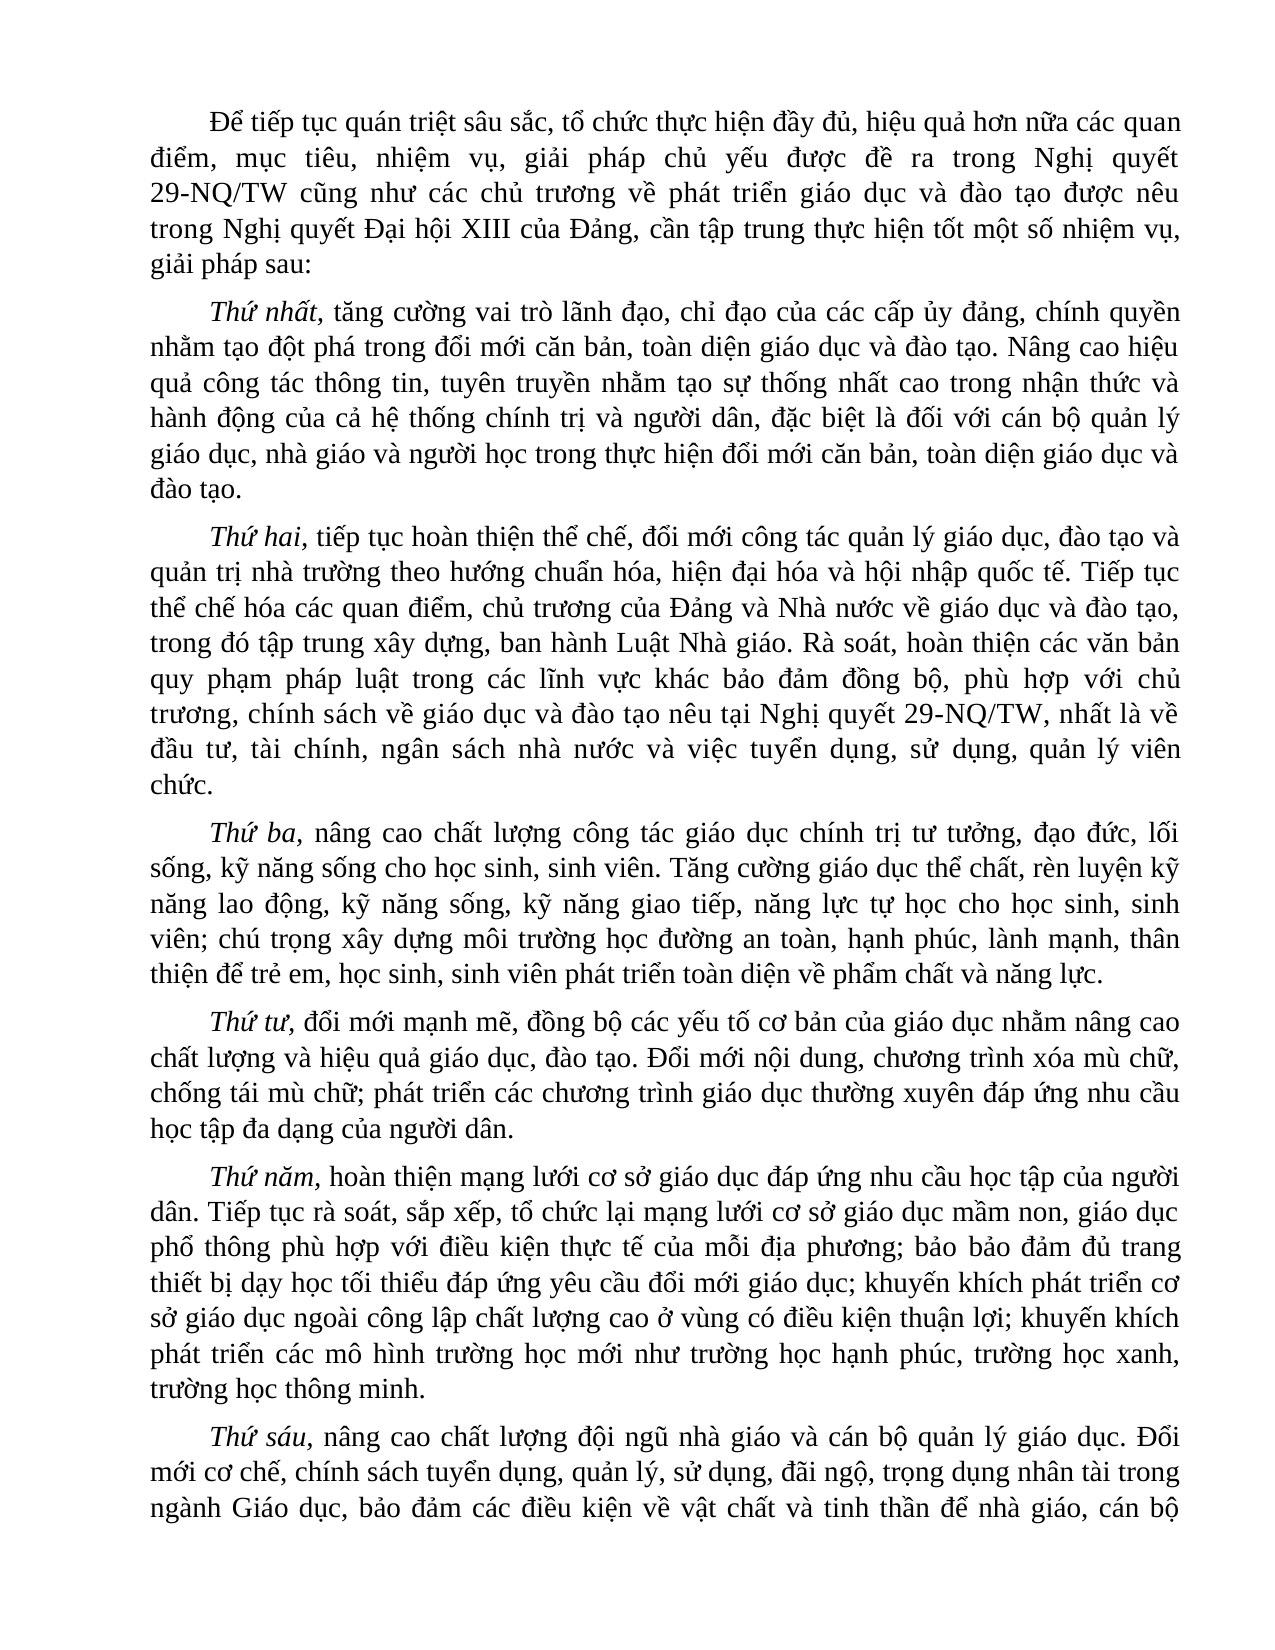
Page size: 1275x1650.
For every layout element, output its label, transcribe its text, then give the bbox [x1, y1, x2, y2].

text Thứ ba, nâng cao chất lượng công tác giáo dục chính trị tư tưởng, đạo đức, lối sống, kỹ năng sống cho học sinh, sinh viên. Tăng cường giáo dục thể chất, rèn luyện kỹ năng lao động, kỹ năng sống, kỹ năng giao tiếp, năng lực tự học cho học sinh, sinh viên; chú trọng xây dựng môi trường học đường an toàn, hạnh phúc, lành mạnh, thân thiện để trẻ em, học sinh, sinh viên phát triển toàn diện về phẩm chất và năng lực. [150, 955, 1181, 991]
text Thứ tư, đổi mới mạnh mẽ, đồng bộ các yếu tố cơ bản của giáo dục nhằm nâng cao chất lượng và hiệu quả giáo dục, đào tạo. Đổi mới nội dung, chương trình xóa mù chữ, chống tái mù chữ; phát triển các chương trình giáo dục thường xuyên đáp ứng nhu cầu học tập đa dạng của người dân. [150, 1109, 1181, 1145]
text Để tiếp tục quán triệt sâu sắc, tổ chức thực hiện đầy đủ, hiệu quả hơn nữa các quan điểm, mục tiêu, nhiệm vụ, giải pháp chủ yếu được đề ra trong Nghị quyết 29-NQ/TW cũng như các chủ trương về phát triển giáo dục và đào tạo được nêu trong Nghị quyết Đại hội XIII của Đảng, cần tập trung thực hiện tốt một số nhiệm vụ, giải pháp sau: [150, 103, 1181, 140]
text Để tiếp tục quán triệt sâu sắc, tổ chức thực hiện đầy đủ, hiệu quả hơn nữa các quan điểm, mục tiêu, nhiệm vụ, giải pháp chủ yếu được đề ra trong Nghị quyết 29-NQ/TW cũng như các chủ trương về phát triển giáo dục và đào tạo được nêu trong Nghị quyết Đại hội XIII của Đảng, cần tập trung thực hiện tốt một số nhiệm vụ, giải pháp sau: [150, 244, 1181, 281]
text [150, 1418, 1181, 1455]
text Thứ ba, nâng cao chất lượng công tác giáo dục chính trị tư tưởng, đạo đức, lối sống, kỹ năng sống cho học sinh, sinh viên. Tăng cường giáo dục thể chất, rèn luyện kỹ năng lao động, kỹ năng sống, kỹ năng giao tiếp, năng lực tự học cho học sinh, sinh viên; chú trọng xây dựng môi trường học đường an toàn, hạnh phúc, lành mạnh, thân thiện để trẻ em, học sinh, sinh viên phát triển toàn diện về phẩm chất và năng lực. [150, 814, 1181, 850]
text Thứ tư, đổi mới mạnh mẽ, đồng bộ các yếu tố cơ bản của giáo dục nhằm nâng cao chất lượng và hiệu quả giáo dục, đào tạo. Đổi mới nội dung, chương trình xóa mù chữ, chống tái mù chữ; phát triển các chương trình giáo dục thường xuyên đáp ứng nhu cầu học tập đa dạng của người dân. [150, 1003, 1181, 1040]
text Thứ hai, tiếp tục hoàn thiện thể chế, đổi mới công tác quản lý giáo dục, đào tạo và quản trị nhà trường theo hướng chuẩn hóa, hiện đại hóa và hội nhập quốc tế. Tiếp tục thể chế hóa các quan điểm, chủ trương của Đảng và Nhà nước về giáo dục và đào tạo, trong đó tập trung xây dựng, ban hành Luật Nhà giáo. Rà soát, hoàn thiện các văn bản quy phạm pháp luật trong các lĩnh vực khác bảo đảm đồng bộ, phù hợp với chủ trương, chính sách về giáo dục và đào tạo nêu tại Nghị quyết 29-NQ/TW, nhất là về đầu tư, tài chính, ngân sách nhà nước và việc tuyển dụng, sử dụng, quản lý viên chức. [150, 765, 1181, 801]
text Thứ nhất, tăng cường vai trò lãnh đạo, chỉ đạo của các cấp ủy đảng, chính quyền nhằm tạo đột phá trong đổi mới căn bản, toàn diện giáo dục và đào tạo. Nâng cao hiệu quả công tác thông tin, tuyên truyền nhằm tạo sự thống nhất cao trong nhận thức và hành động của cả hệ thống chính trị và người dân, đặc biệt là đối với cán bộ quản lý giáo dục, nhà giáo và người học trong thực hiện đổi mới căn bản, toàn diện giáo dục và đào tạo. [150, 293, 1181, 330]
text Thứ hai, tiếp tục hoàn thiện thể chế, đổi mới công tác quản lý giáo dục, đào tạo và quản trị nhà trường theo hướng chuẩn hóa, hiện đại hóa và hội nhập quốc tế. Tiếp tục thể chế hóa các quan điểm, chủ trương của Đảng và Nhà nước về giáo dục và đào tạo, trong đó tập trung xây dựng, ban hành Luật Nhà giáo. Rà soát, hoàn thiện các văn bản quy phạm pháp luật trong các lĩnh vực khác bảo đảm đồng bộ, phù hợp với chủ trương, chính sách về giáo dục và đào tạo nêu tại Nghị quyết 29-NQ/TW, nhất là về đầu tư, tài chính, ngân sách nhà nước và việc tuyển dụng, sử dụng, quản lý viên chức. [150, 518, 1181, 555]
text Thứ năm, hoàn thiện mạng lưới cơ sở giáo dục đáp ứng nhu cầu học tập của người dân. Tiếp tục rà soát, sắp xếp, tổ chức lại mạng lưới cơ sở giáo dục mầm non, giáo dục phổ thông phù hợp với điều kiện thực tế của mỗi địa phương; bảo bảo đảm đủ trang thiết bị dạy học tối thiểu đáp ứng yêu cầu đổi mới giáo dục; khuyến khích phát triển cơ sở giáo dục ngoài công lập chất lượng cao ở vùng có điều kiện thuận lợi; khuyến khích phát triển các mô hình trường học mới như trường học hạnh phúc, trường học xanh, trường học thông minh. [150, 1158, 1181, 1194]
text Thứ năm, hoàn thiện mạng lưới cơ sở giáo dục đáp ứng nhu cầu học tập của người dân. Tiếp tục rà soát, sắp xếp, tổ chức lại mạng lưới cơ sở giáo dục mầm non, giáo dục phổ thông phù hợp với điều kiện thực tế của mỗi địa phương; bảo bảo đảm đủ trang thiết bị dạy học tối thiểu đáp ứng yêu cầu đổi mới giáo dục; khuyến khích phát triển cơ sở giáo dục ngoài công lập chất lượng cao ở vùng có điều kiện thuận lợi; khuyến khích phát triển các mô hình trường học mới như trường học hạnh phúc, trường học xanh, trường học thông minh. [150, 1369, 1181, 1406]
text Thứ nhất, tăng cường vai trò lãnh đạo, chỉ đạo của các cấp ủy đảng, chính quyền nhằm tạo đột phá trong đổi mới căn bản, toàn diện giáo dục và đào tạo. Nâng cao hiệu quả công tác thông tin, tuyên truyền nhằm tạo sự thống nhất cao trong nhận thức và hành động của cả hệ thống chính trị và người dân, đặc biệt là đối với cán bộ quản lý giáo dục, nhà giáo và người học trong thực hiện đổi mới căn bản, toàn diện giáo dục và đào tạo. [150, 469, 1181, 506]
